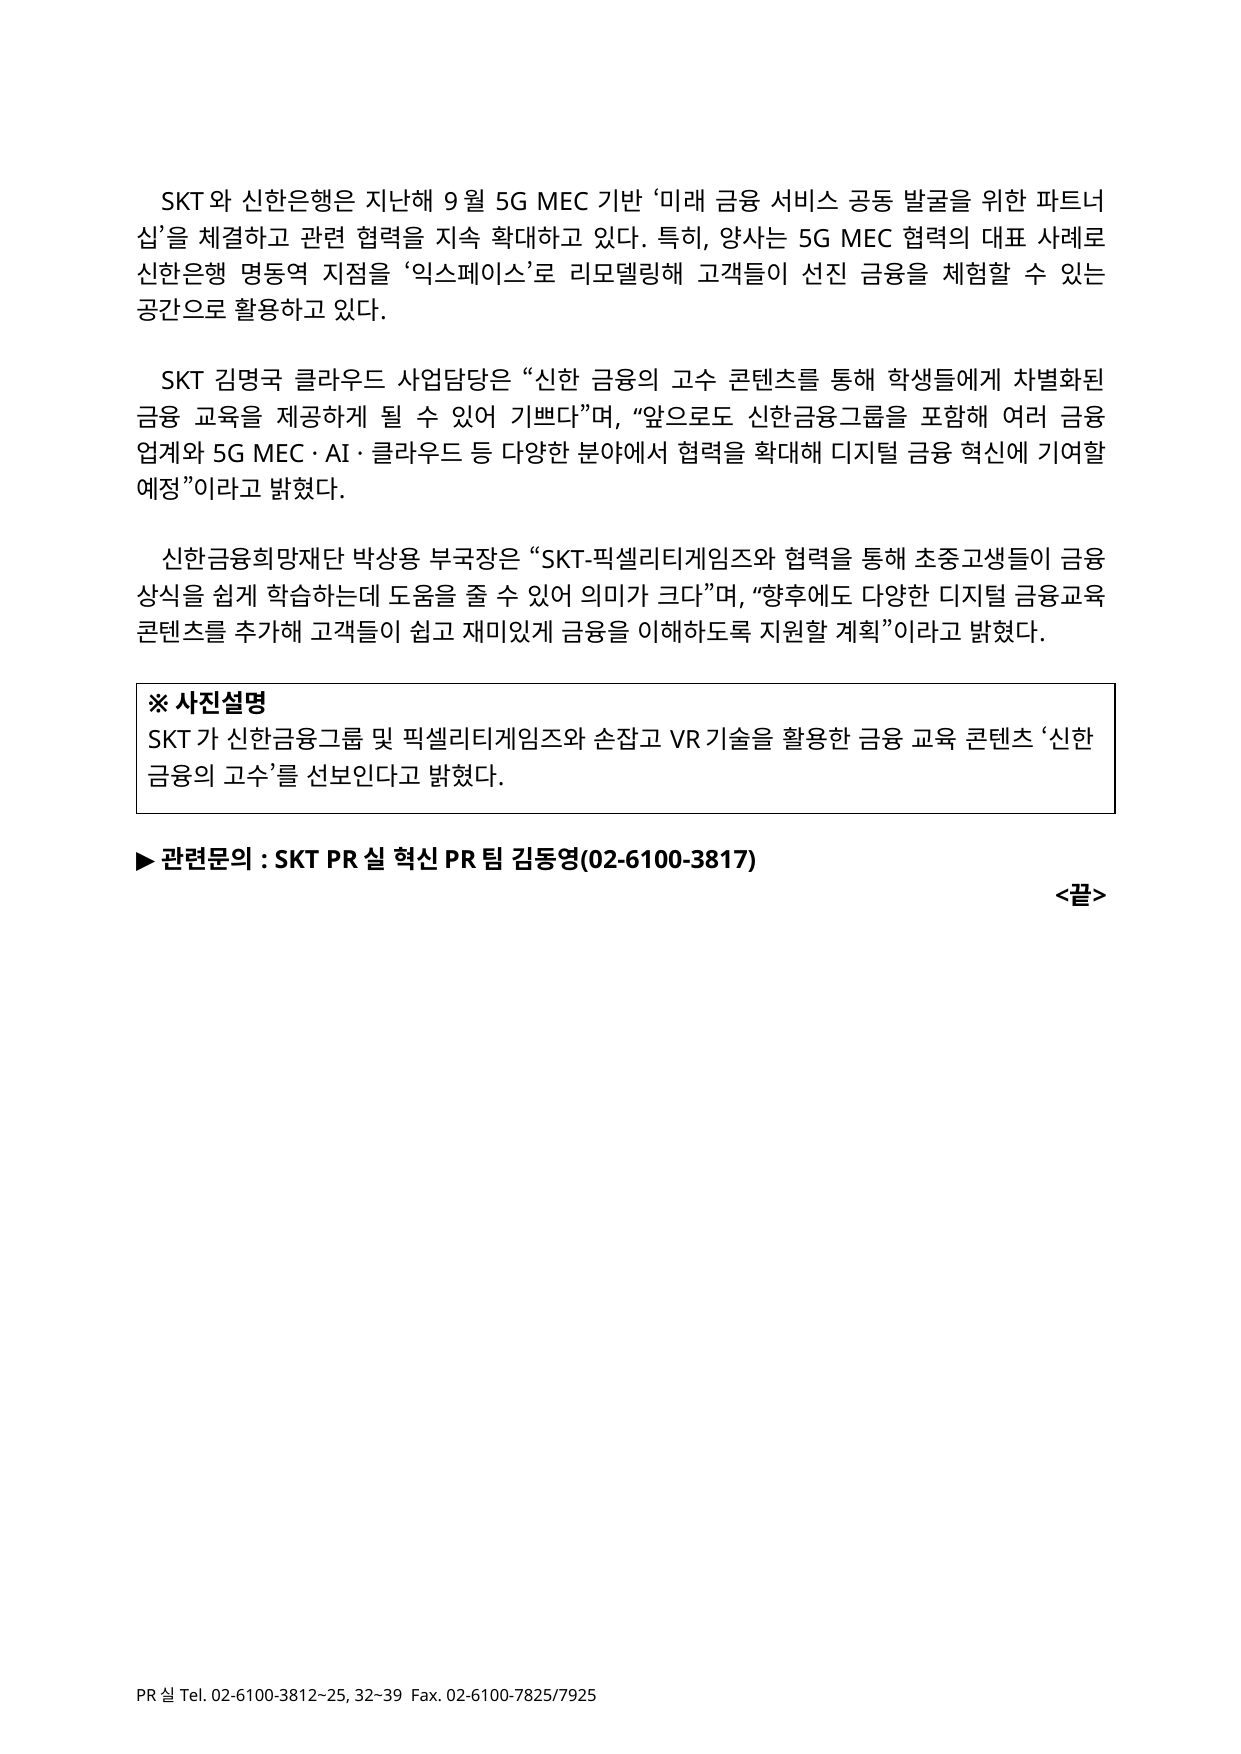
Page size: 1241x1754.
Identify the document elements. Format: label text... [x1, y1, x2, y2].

text ▶ 관련문의 : SKT PR실 혁신PR팀 김동영(02-6100-3817) [136, 839, 1106, 876]
text SKT와 신한은행은 지난해 9월 5G MEC 기반 ‘미래 금융 서비스 공동 발굴을 위한 파트너십’을 체결하고 관련 협력을 지속 확대하고 있다. 특히, 양사는 5G MEC 협력의 대표 사례로 신한은행 명동역 지점을 ‘익스페이스’로 리모델링해 고객들이 선진 금융을 체험할 수 있는 공간으로 활용하고 있다. [136, 182, 1107, 327]
text SKT 김명국 클라우드 사업담당은 “신한 금융의 고수 콘텐츠를 통해 학생들에게 차별화된 금융 교육을 제공하게 될 수 있어 기쁘다”며, “앞으로도 신한금융그룹을 포함해 여러 금융 업계와 5G MEC · AI · 클라우드 등 다양한 분야에서 협력을 확대해 디지털 금융 혁신에 기여할 예정”이라고 밝혔다. [136, 361, 1107, 506]
text 신한금융희망재단 박상용 부국장은 “SKT-픽셀리티게임즈와 협력을 통해 초중고생들이 금융 상식을 쉽게 학습하는데 도움을 줄 수 있어 의미가 크다”며, “향후에도 다양한 디지털 금융교육 콘텐츠를 추가해 고객들이 쉽고 재미있게 금융을 이해하도록 지원할 계획”이라고 밝혔다. [136, 540, 1107, 649]
table_header ※ 사진설명 SKT가 신한금융그룹 및 픽셀리티게임즈와 손잡고 VR기술을 활용한 금융 교육 콘텐츠 ‘신한 금융의 고수’를 선보인다고 밝혔다. [137, 684, 1114, 813]
text <끝> [136, 876, 1106, 912]
